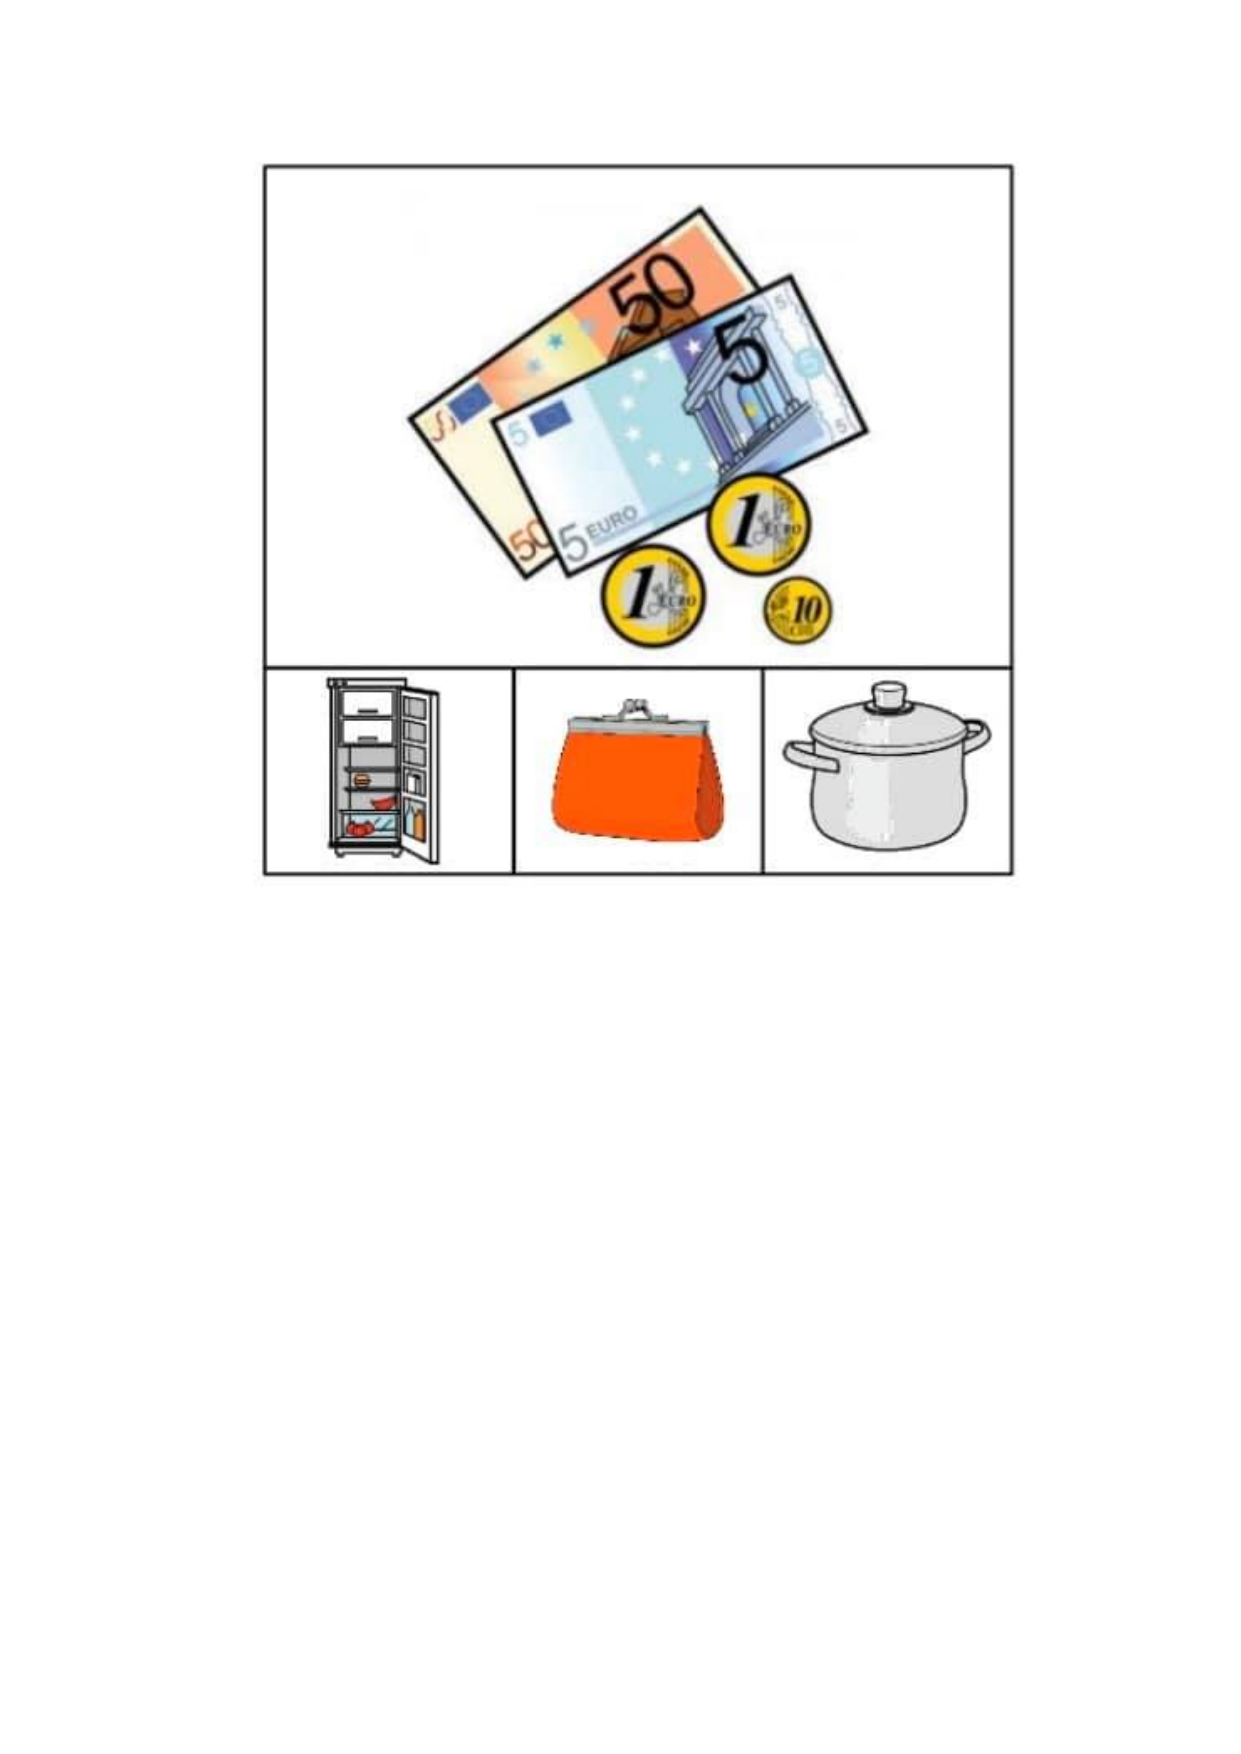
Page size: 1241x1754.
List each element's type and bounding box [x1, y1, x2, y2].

picture [187, 150, 1046, 919]
